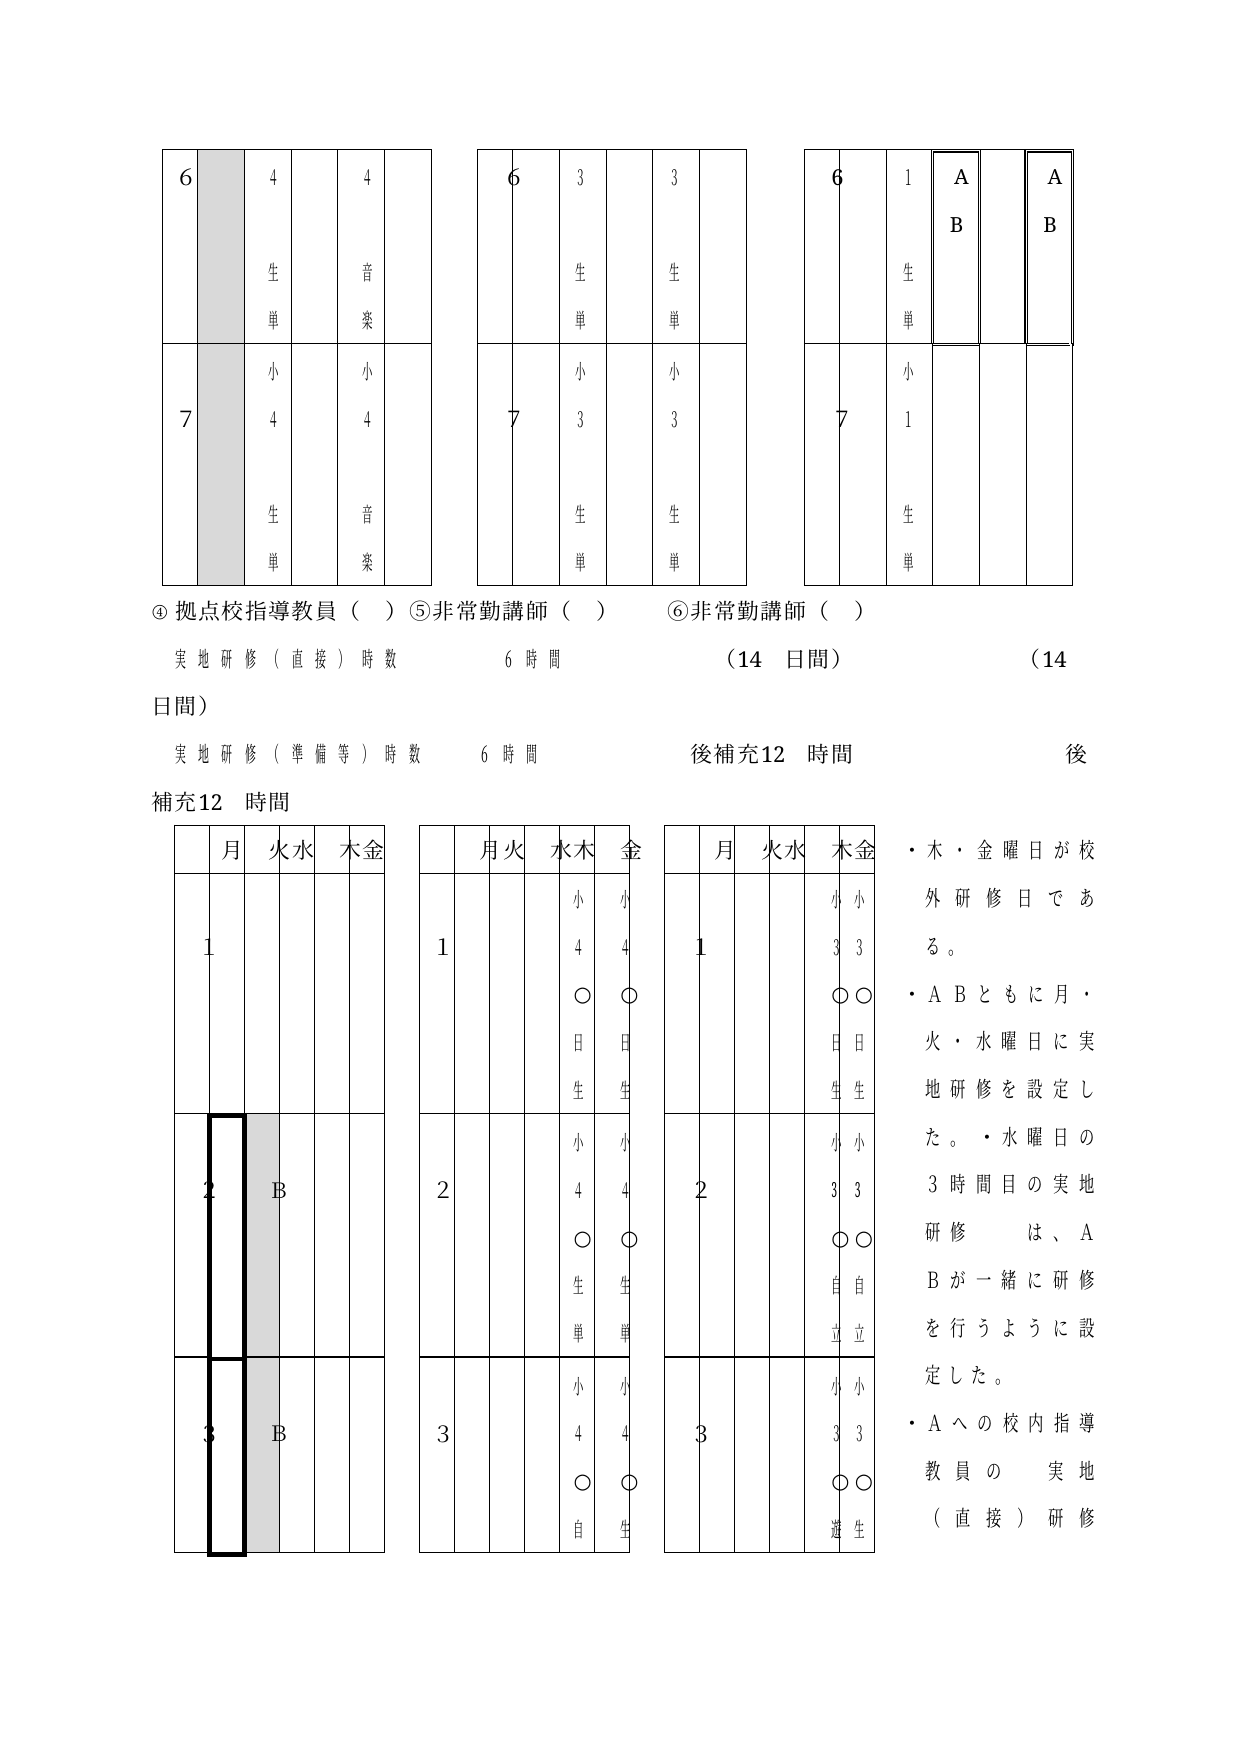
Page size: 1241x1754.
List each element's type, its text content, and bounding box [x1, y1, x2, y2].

table_cell [770, 1114, 804, 1356]
table_cell 小１ 生単 [887, 150, 931, 343]
table_cell [280, 874, 314, 1113]
table_cell ２ [175, 1114, 207, 1356]
table_cell 小３ 生単 [560, 344, 606, 585]
table_cell AB [1028, 153, 1071, 343]
table_cell 小４ ○日生 [560, 874, 594, 1113]
table_cell [513, 344, 559, 585]
table_cell [280, 1358, 314, 1552]
table_cell １ [665, 874, 699, 1113]
table_cell 小４ ○ 日生 [595, 874, 629, 1113]
table_cell [292, 150, 337, 343]
table_cell [700, 1114, 734, 1356]
table_cell ６ [478, 150, 512, 343]
table_cell 小３ ○ 生単 [840, 1358, 874, 1552]
table_cell [350, 1114, 384, 1356]
table_cell [315, 1358, 349, 1552]
table_cell [315, 1114, 349, 1356]
table_header [420, 826, 454, 873]
table_cell [210, 874, 244, 1113]
table_cell [770, 1358, 804, 1552]
table_cell [735, 1358, 769, 1552]
table_cell [455, 1114, 489, 1356]
table_header 木 [805, 826, 839, 873]
table_cell [770, 874, 804, 1113]
table_cell [840, 150, 886, 343]
table_header 月 [700, 826, 734, 873]
table_cell ３ [175, 1358, 207, 1552]
table_cell [455, 874, 489, 1113]
table_cell [980, 344, 1026, 585]
table_cell 小１ 生単 [887, 344, 932, 585]
table_cell [350, 874, 384, 1113]
table_cell [212, 1361, 242, 1552]
table_cell Ｂ [247, 1358, 279, 1552]
table_cell 小３ 生単 [653, 344, 699, 585]
table_cell ３ [420, 1358, 454, 1552]
table_cell [700, 874, 734, 1113]
table_cell Ｂ [247, 1114, 279, 1356]
text ④拠点校指導教員（ ）⑤非常勤講師（ ） ⑥非常勤講師（ ） [151, 586, 1089, 634]
table_cell [385, 150, 431, 343]
table_cell ２ [420, 1114, 454, 1356]
table_cell 小３ ○ 日生 [840, 874, 874, 1113]
table_cell [607, 150, 652, 343]
table_cell [350, 1358, 384, 1552]
table_cell [525, 1114, 559, 1356]
table_header 火 [245, 826, 279, 873]
table_cell １ [175, 874, 209, 1113]
table_cell [280, 1114, 314, 1356]
table_cell [198, 344, 244, 585]
table_header [665, 826, 699, 873]
table_cell [981, 150, 1024, 343]
table_header 水 [770, 826, 804, 873]
table_cell ７ [805, 344, 839, 585]
table_cell 小４ ○ 自立 [560, 1358, 594, 1552]
table_cell [700, 1358, 734, 1552]
table_cell [700, 150, 746, 343]
table_cell [490, 874, 524, 1113]
table_cell [315, 874, 349, 1113]
table_cell [245, 874, 279, 1113]
table_cell 小４ ○生単 [595, 1114, 629, 1356]
table_cell 小３ ○日生 [805, 874, 839, 1113]
table_cell AB [934, 153, 978, 343]
table_header ・木・金曜日が校外研修日であ る。 ・ＡＢともに月・火・水曜日に実地研修を設定した。・水曜日の３時間目の実地研修 は、ＡＢが一緒に研修を行うように設定した。 ・Ａへの校内指導教員の 実地（直接）研修は、火３、火４、水３、Ｂへの校内指導教員の実地（直接）研修は、月３、月４、水３のいずれかを週１時間行う。 ・校外研修がある場合は、非常 勤講師が後補充に入る。 [875, 825, 1108, 1552]
table_cell [700, 344, 746, 585]
table_header 木 [560, 826, 594, 873]
table_cell ７ [163, 344, 197, 585]
table_cell ２ [665, 1114, 699, 1356]
table_header 金 [595, 826, 629, 873]
table_cell １ [420, 874, 454, 1113]
table_cell 小3 ○自立 [805, 1114, 839, 1356]
table_cell 6 [805, 150, 839, 343]
table_cell 小４ ○ 生単 [560, 1114, 594, 1356]
table_cell [525, 1358, 559, 1552]
table_cell [385, 344, 431, 585]
table_header [175, 826, 209, 873]
table_header 月 [455, 826, 489, 873]
table_header 水 [280, 826, 314, 873]
table_cell ７ [478, 344, 512, 585]
text 実地研修（準備等）時数 ６時間 後補充12時間 後補充12時間 [151, 729, 1089, 824]
table_cell 小3 ○自立 [840, 1114, 874, 1356]
table_cell 小３ ○ 遊び [805, 1358, 839, 1552]
table_cell [1027, 343, 1072, 585]
table_cell [513, 150, 559, 343]
table_cell [212, 1118, 242, 1356]
table_cell 小４ 音楽 [338, 344, 384, 585]
table_cell 小４ 音楽 [338, 150, 384, 343]
table_cell ３ [665, 1358, 699, 1552]
table_header 金 [350, 826, 384, 873]
table_cell ６ [163, 150, 197, 343]
table_cell [840, 344, 886, 585]
table_cell [292, 344, 337, 585]
table_cell 小４ ○生単 [595, 1358, 629, 1552]
table_cell [525, 874, 559, 1113]
table_cell [735, 874, 769, 1113]
table_cell [490, 1114, 524, 1356]
table_cell 小４ 生単 [245, 344, 291, 585]
table_header 木 [315, 826, 349, 873]
table_cell [455, 1358, 489, 1552]
table_header 月 [210, 826, 244, 873]
table_cell [607, 344, 652, 585]
table_cell 小３ 生単 [560, 150, 606, 343]
table_cell 小４ 生単 [245, 150, 291, 343]
table_cell [933, 346, 979, 585]
table_cell [490, 1358, 524, 1552]
table_header [630, 825, 664, 1552]
table_header [385, 825, 419, 1552]
text 実地研修（直接）時数 ６時間 （14日間） （14日間） [151, 634, 1089, 729]
table_cell [735, 1114, 769, 1356]
table_header 火 [735, 826, 769, 873]
table_cell 小３ 生単 [653, 150, 699, 343]
table_header 火 [490, 826, 524, 873]
table_cell [198, 150, 244, 343]
table_header 水 [525, 826, 559, 873]
table_header 金 [840, 826, 874, 873]
